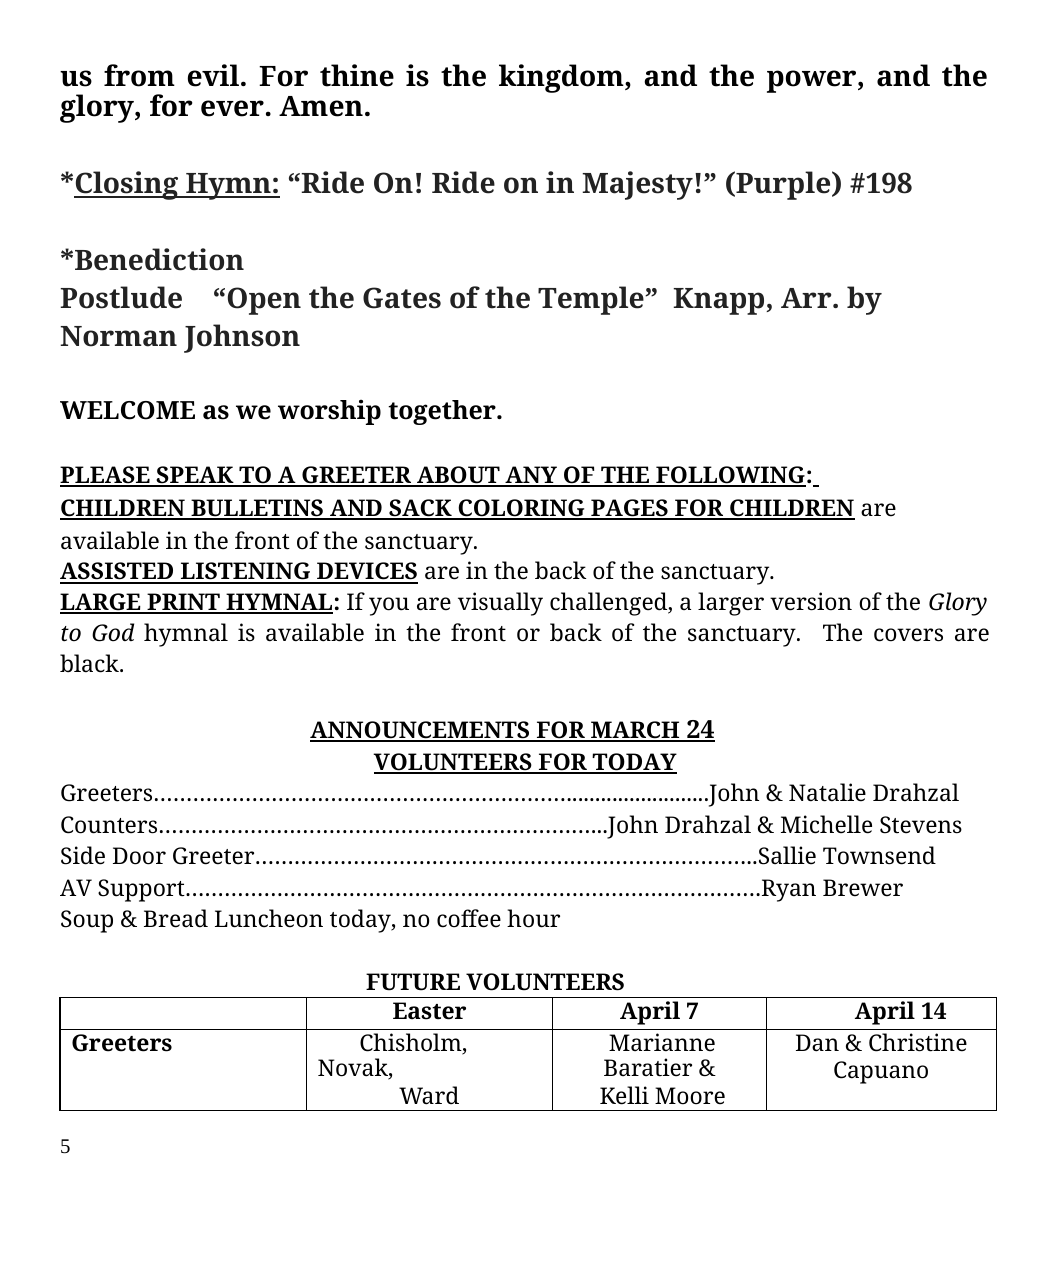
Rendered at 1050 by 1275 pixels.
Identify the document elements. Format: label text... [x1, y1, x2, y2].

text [60, 60, 990, 125]
table_header [61, 998, 306, 1029]
text Greeters……………………………………………………….........................John & Natalie Drahzal [60, 777, 990, 808]
text VOLUNTEERS FOR TODAY [60, 746, 990, 777]
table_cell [553, 1030, 766, 1110]
table_cell Dan & Christine Capuano [767, 1030, 996, 1110]
table_header April 14 [767, 998, 996, 1029]
text ASSISTED LISTENING DEVICES are in the back of the sanctuary. [60, 557, 990, 586]
text Postlude “Open the Gates of the Temple” Knapp, Arr. by Norman Johnson [60, 278, 990, 355]
text LARGE PRINT HYMNAL: If you are visually challenged, a larger version of the Glory to God hymnal is available in the front or back of the sanctuary. The covers are black. [60, 586, 990, 679]
text Side Door Greeter…………………………………………………………………..Sallie Townsend [60, 840, 990, 871]
text CHILDREN BULLETINS AND SACK COLORING PAGES FOR CHILDREN are available in the front of the sanctuary. [60, 492, 990, 556]
text *Closing Hymn: “Ride On! Ride on in Majesty!” (Purple) #198 [60, 163, 990, 202]
text ANNOUNCEMENTS FOR MARCH 24 [60, 712, 990, 746]
text FUTURE VOLUNTEERS [360, 966, 990, 997]
text WELCOME as we worship together. [60, 394, 990, 426]
text PLEASE SPEAK TO A GREETER ABOUT ANY OF THE FOLLOWING: [60, 459, 990, 490]
text Counters…………………………………………………………...John Drahzal & Michelle Stevens [60, 809, 990, 840]
table_cell Greeters [61, 1030, 306, 1110]
table_header Easter [307, 998, 552, 1029]
table_cell Chisholm, Novak, Ward [307, 1030, 552, 1110]
text Soup & Bread Luncheon today, no coffee hour [60, 903, 990, 934]
table_header April 7 [553, 998, 766, 1029]
text AV Support…………………………………………………………………………….Ryan Brewer [60, 872, 990, 903]
text *Benediction [60, 240, 990, 278]
